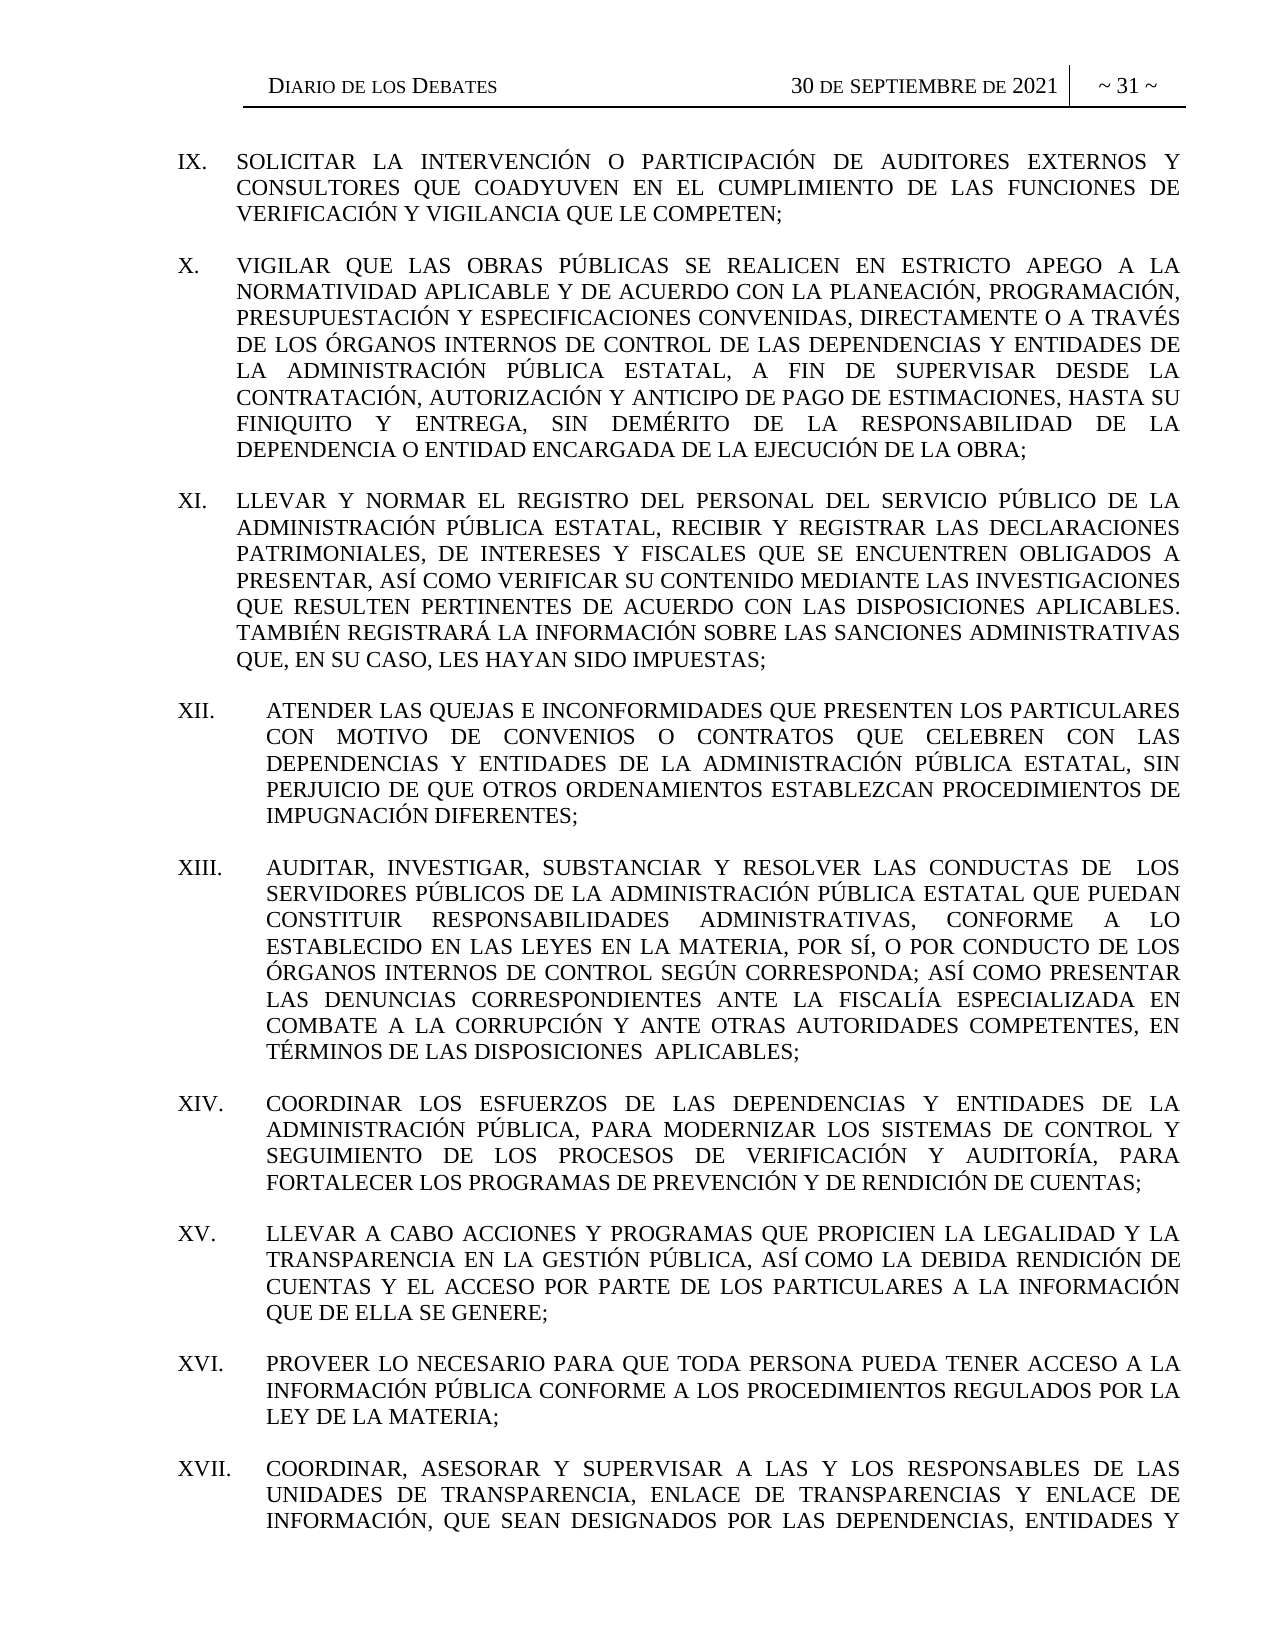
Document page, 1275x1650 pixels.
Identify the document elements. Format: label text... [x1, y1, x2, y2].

list AUDITAR, INVESTIGAR, SUBSTANCIAR Y RESOLVER LAS CONDUCTAS DE LOS SERVIDORES PÚBLICOS DE LA ADMINISTRACIÓN PÚBLICA ESTATAL QUE PUEDAN CONSTITUIR RESPONSABILIDADES ADMINISTRATIVAS, CONFORME A LO ESTABLECIDO EN LAS LEYES EN LA MATERIA, POR SÍ, O POR CONDUCTO DE LOS ÓRGANOS INTERNOS DE CONTROL SEGÚN CORRESPONDA; ASÍ COMO PRESENTAR LAS DENUNCIAS CORRESPONDIENTES ANTE LA FISCALÍA ESPECIALIZADA EN COMBATE A LA CORRUPCIÓN Y ANTE OTRAS AUTORIDADES COMPETENTES, EN TÉRMINOS DE LAS DISPOSICIONES APLICABLES; [177, 854, 1181, 1065]
list LLEVAR A CABO ACCIONES Y PROGRAMAS QUE PROPICIEN LA LEGALIDAD Y LA TRANSPARENCIA EN LA GESTIÓN PÚBLICA, ASÍ COMO LA DEBIDA RENDICIÓN DE CUENTAS Y EL ACCESO POR PARTE DE LOS PARTICULARES A LA INFORMACIÓN QUE DE ELLA SE GENERE; [177, 1220, 1181, 1326]
list ATENDER LAS QUEJAS E INCONFORMIDADES QUE PRESENTEN LOS PARTICULARES CON MOTIVO DE CONVENIOS O CONTRATOS QUE CELEBREN CON LAS DEPENDENCIAS Y ENTIDADES DE LA ADMINISTRACIÓN PÚBLICA ESTATAL, SIN PERJUICIO DE QUE OTROS ORDENAMIENTOS ESTABLEZCAN PROCEDIMIENTOS DE IMPUGNACIÓN DIFERENTES; [177, 697, 1181, 829]
list VIGILAR QUE LAS OBRAS PÚBLICAS SE REALICEN EN ESTRICTO APEGO A LA NORMATIVIDAD APLICABLE Y DE ACUERDO CON LA PLANEACIÓN, PROGRAMACIÓN, PRESUPUESTACIÓN Y ESPECIFICACIONES CONVENIDAS, DIRECTAMENTE O A TRAVÉS DE LOS ÓRGANOS INTERNOS DE CONTROL DE LAS DEPENDENCIAS Y ENTIDADES DE LA ADMINISTRACIÓN PÚBLICA ESTATAL, A FIN DE SUPERVISAR DESDE LA CONTRATACIÓN, AUTORIZACIÓN Y ANTICIPO DE PAGO DE ESTIMACIONES, HASTA SU FINIQUITO Y ENTREGA, SIN DEMÉRITO DE LA RESPONSABILIDAD DE LA DEPENDENCIA O ENTIDAD ENCARGADA DE LA EJECUCIÓN DE LA OBRA; [177, 252, 1181, 463]
list PROVEER LO NECESARIO PARA QUE TODA PERSONA PUEDA TENER ACCESO A LA INFORMACIÓN PÚBLICA CONFORME A LOS PROCEDIMIENTOS REGULADOS POR LA LEY DE LA MATERIA; [177, 1351, 1181, 1429]
list SOLICITAR LA INTERVENCIÓN O PARTICIPACIÓN DE AUDITORES EXTERNOS Y CONSULTORES QUE COADYUVEN EN EL CUMPLIMIENTO DE LAS FUNCIONES DE VERIFICACIÓN Y VIGILANCIA QUE LE COMPETEN; [177, 148, 1181, 227]
list COORDINAR LOS ESFUERZOS DE LAS DEPENDENCIAS Y ENTIDADES DE LA ADMINISTRACIÓN PÚBLICA, PARA MODERNIZAR LOS SISTEMAS DE CONTROL Y SEGUIMIENTO DE LOS PROCESOS DE VERIFICACIÓN Y AUDITORÍA, PARA FORTALECER LOS PROGRAMAS DE PREVENCIÓN Y DE RENDICIÓN DE CUENTAS; [177, 1090, 1181, 1195]
list LLEVAR Y NORMAR EL REGISTRO DEL PERSONAL DEL SERVICIO PÚBLICO DE LA ADMINISTRACIÓN PÚBLICA ESTATAL, RECIBIR Y REGISTRAR LAS DECLARACIONES PATRIMONIALES, DE INTERESES Y FISCALES QUE SE ENCUENTREN OBLIGADOS A PRESENTAR, ASÍ COMO VERIFICAR SU CONTENIDO MEDIANTE LAS INVESTIGACIONES QUE RESULTEN PERTINENTES DE ACUERDO CON LAS DISPOSICIONES APLICABLES. TAMBIÉN REGISTRARÁ LA INFORMACIÓN SOBRE LAS SANCIONES ADMINISTRATIVAS QUE, EN SU CASO, LES HAYAN SIDO IMPUESTAS; [177, 488, 1181, 672]
